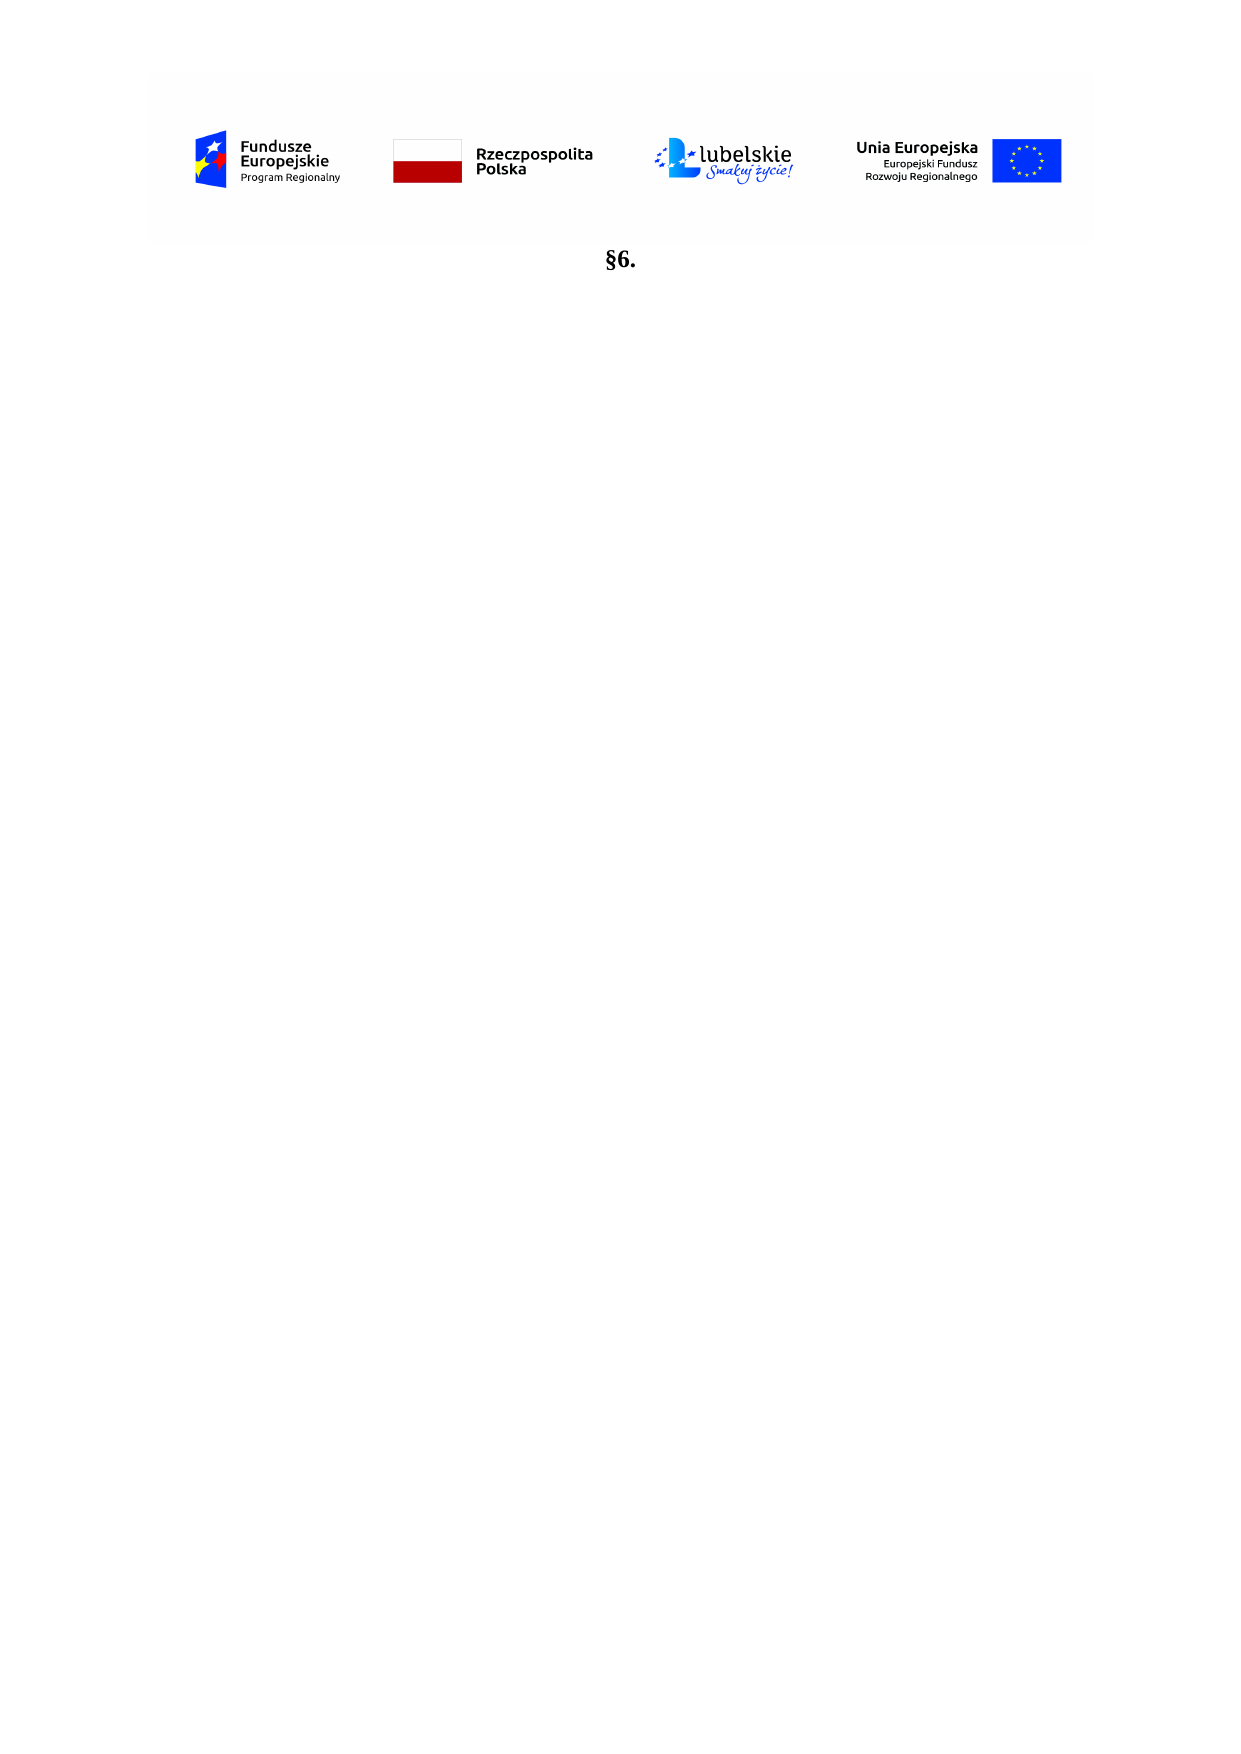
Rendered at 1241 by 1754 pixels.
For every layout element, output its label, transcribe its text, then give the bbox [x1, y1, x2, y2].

picture [147, 73, 1093, 244]
text §6. [148, 244, 1093, 272]
